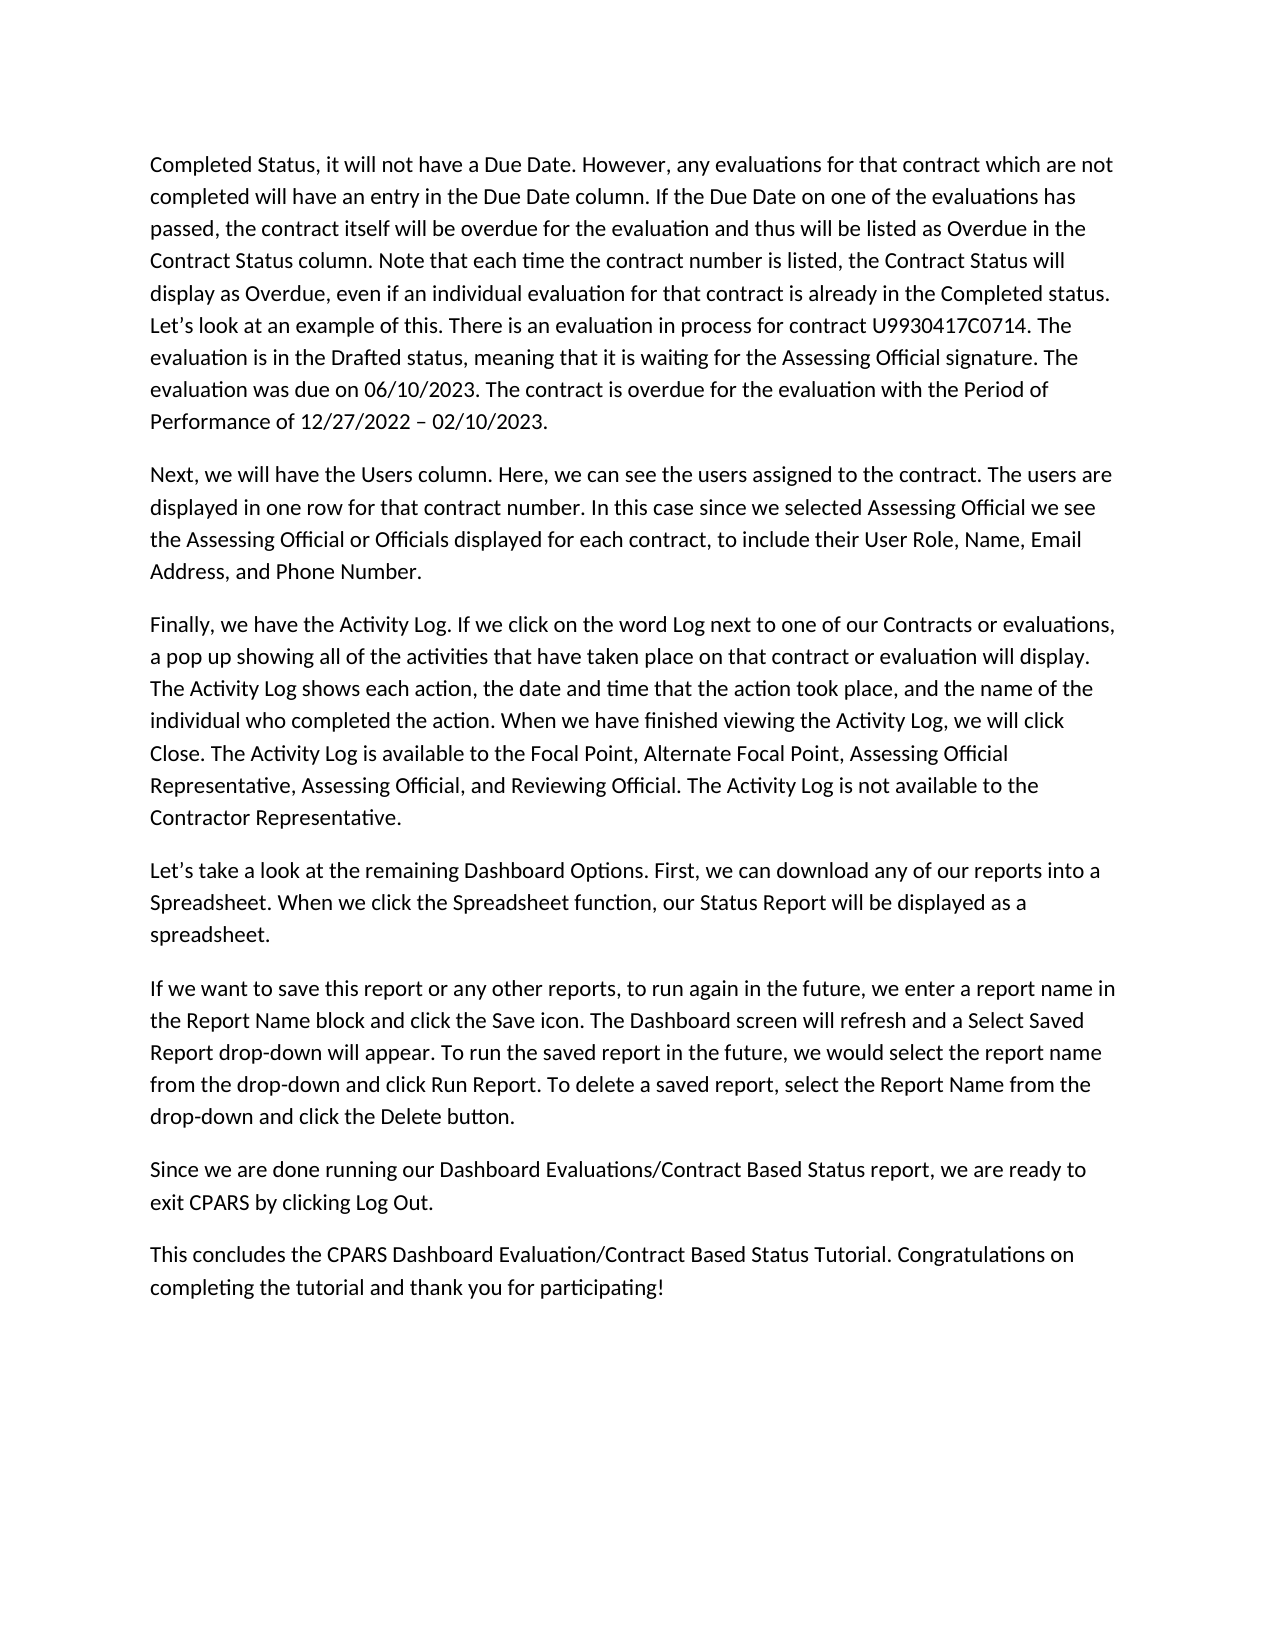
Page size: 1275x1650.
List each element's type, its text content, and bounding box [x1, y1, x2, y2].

text Finally, we have the Activity Log. If we click on the word Log next to one of our Contracts or evaluations, a pop up showing all of the activities that have taken place on that contract or evaluation will display. The Activity Log shows each action, the date and time that the action took place, and the name of the individual who completed the action. When we have finished viewing the Activity Log, we will click Close. The Activity Log is available to the Focal Point, Alternate Focal Point, Assessing Official Representative, Assessing Official, and Reviewing Official. The Activity Log is not available to the Contractor Representative. [150, 610, 1125, 831]
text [150, 150, 1125, 436]
text Next, we will have the Users column. Here, we can see the users assigned to the contract. The users are displayed in one row for that contract number. In this case since we selected Assessing Official we see the Assessing Official or Officials displayed for each contract, to include their User Role, Name, Email Address, and Phone Number. [150, 461, 1125, 585]
text Let’s take a look at the remaining Dashboard Options. First, we can download any of our reports into a Spreadsheet. When we click the Spreadsheet function, our Status Report will be displayed as a spreadsheet. [150, 856, 1125, 949]
text If we want to save this report or any other reports, to run again in the future, we enter a report name in the Report Name block and click the Save icon. The Dashboard screen will refresh and a Select Saved Report drop-down will appear. To run the saved report in the future, we would select the report name from the drop-down and click Run Report. To delete a saved report, select the Report Name from the drop-down and click the Delete button. [150, 974, 1125, 1130]
text Since we are done running our Dashboard Evaluations/Contract Based Status report, we are ready to exit CPARS by clicking Log Out. [150, 1155, 1125, 1216]
text This concludes the CPARS Dashboard Evaluation/Contract Based Status Tutorial. Congratulations on completing the tutorial and thank you for participating! [150, 1241, 1125, 1301]
